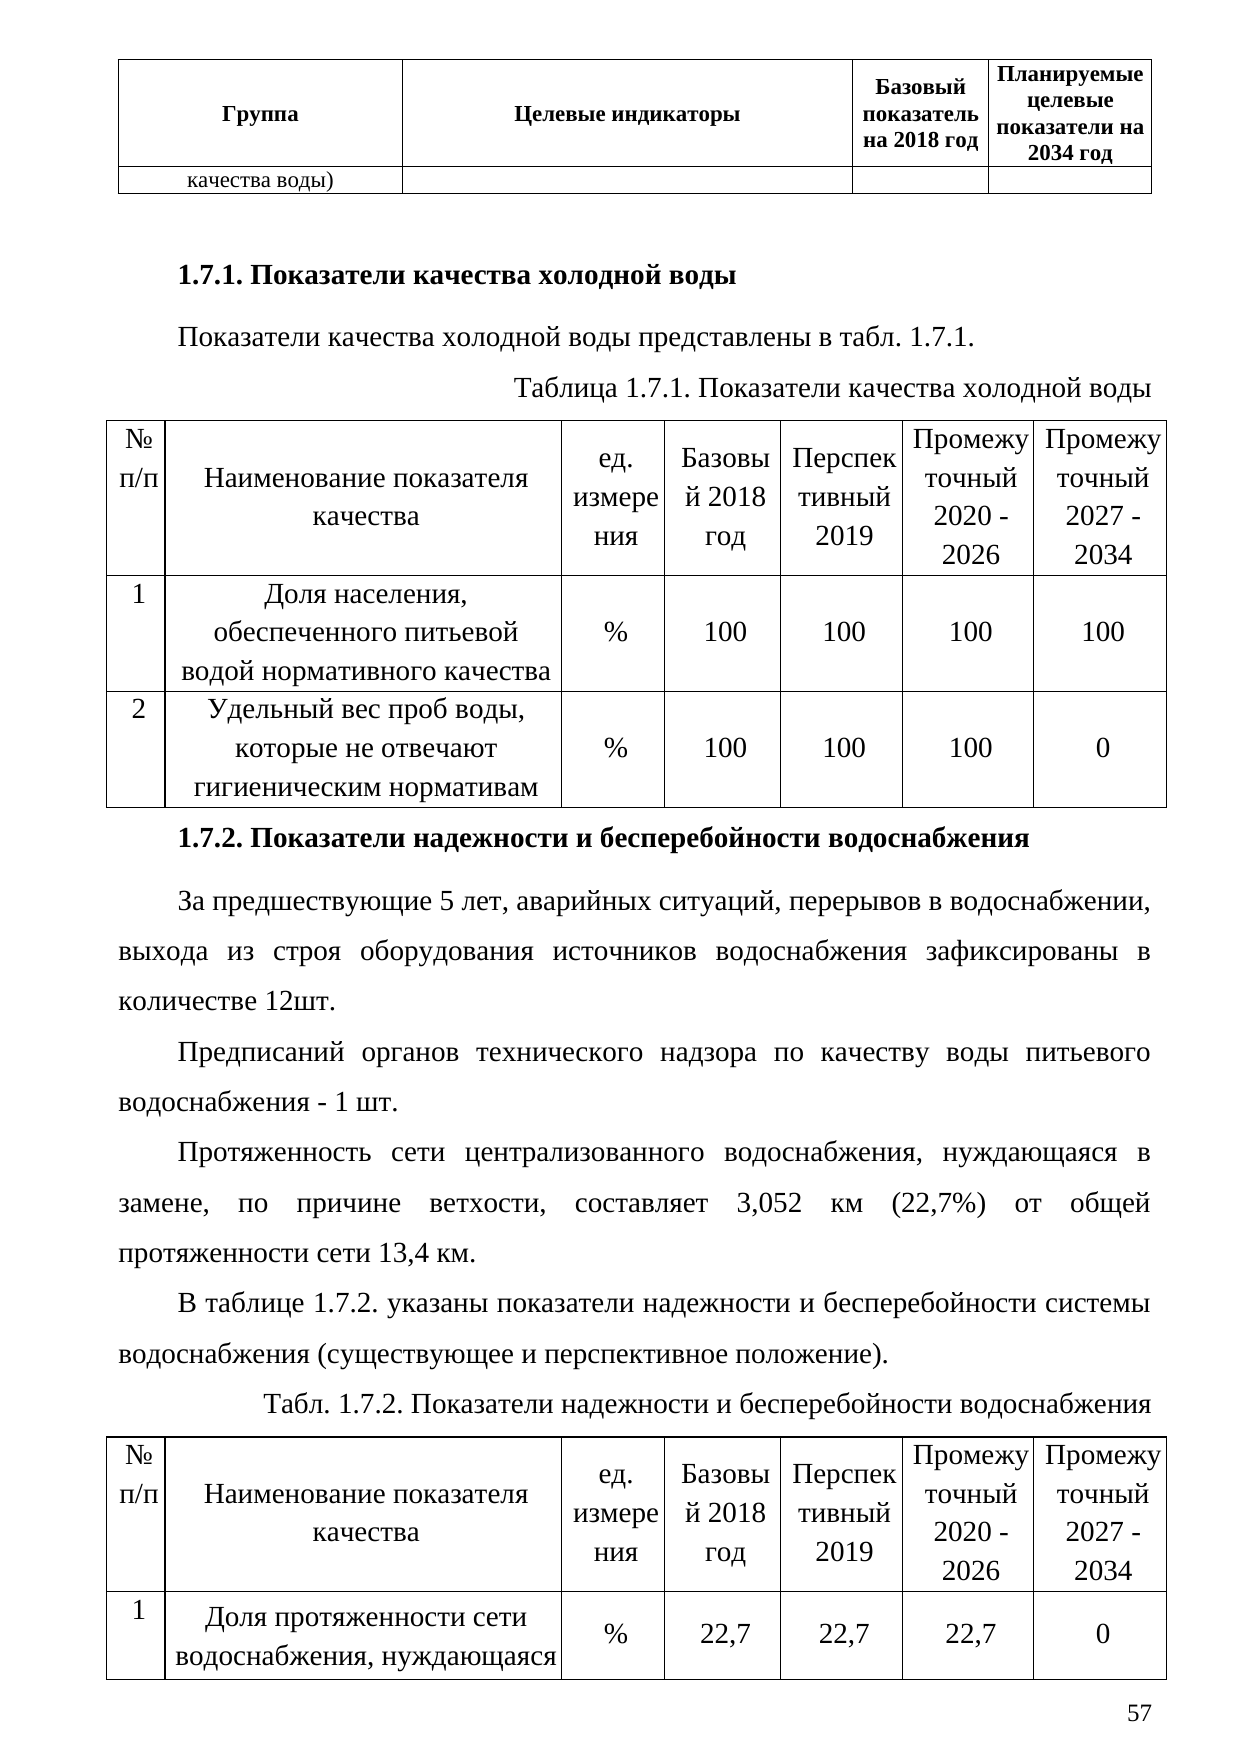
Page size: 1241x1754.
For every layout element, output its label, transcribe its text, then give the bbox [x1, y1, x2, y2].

table_header Промежуточный 2027 - 2034 [1034, 1438, 1166, 1591]
table_cell % [562, 692, 664, 807]
table_cell 100 [781, 576, 902, 691]
table_cell 2 [107, 692, 164, 807]
subtitle 1.7.1. Показатели качества холодной воды [118, 257, 1152, 290]
table_header Промежуточный 2020 -2026 [903, 1438, 1033, 1591]
table_cell Удельный вес проб воды, которые не отвечают гигиеническим нормативам [166, 692, 561, 807]
table_header ед. измерения [562, 421, 664, 575]
table_header Перспективный 2019 [781, 1438, 902, 1591]
table_header Базовый 2018 год [665, 421, 780, 575]
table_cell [403, 167, 852, 193]
table_header Планируемые целевые показатели на 2034 год [989, 60, 1151, 166]
text Показатели качества холодной воды представлены в табл. 1.7.1. [118, 319, 1152, 353]
table_header Группа [119, 60, 402, 166]
table_header Перспективный 2019 [781, 421, 902, 575]
text 1.7.2. Показатели надежности и бесперебойности водоснабжения [118, 820, 1152, 854]
table_cell Доля населения, обеспеченного питьевой водой нормативного качества [166, 576, 561, 691]
table_cell 0 [1034, 692, 1166, 807]
table_cell 1 [107, 1592, 164, 1679]
table_cell % [562, 576, 664, 691]
text Протяженность сети централизованного водоснабжения, нуждающаяся в замене, по причине ветхости, составляет 3,052 км (22,7%) от общей протяженности сети 13,4 км. [118, 1134, 1152, 1269]
table_cell 0 [1034, 1592, 1166, 1679]
table_header Целевые индикаторы [403, 60, 852, 166]
table_cell 1 [107, 576, 164, 691]
table_header Базовый показатель на 2018 год [853, 60, 988, 166]
table_header № п/п [107, 421, 164, 575]
table_cell 22,7 [781, 1592, 902, 1679]
table_header Наименование показателя качества [166, 1438, 561, 1591]
table_cell - [989, 167, 1151, 193]
table_cell 100 [665, 692, 780, 807]
table_cell - [853, 167, 988, 193]
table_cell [166, 1592, 561, 1679]
text Табл. 1.7.2. Показатели надежности и бесперебойности водоснабжения [118, 1386, 1152, 1419]
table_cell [119, 167, 402, 193]
table_cell % [562, 1592, 664, 1679]
table_header Промежуточный 2027 - 2034 [1034, 421, 1166, 575]
table_cell 100 [1034, 576, 1166, 691]
text За предшествующие 5 лет, аварийных ситуаций, перерывов в водоснабжении, выхода из строя оборудования источников водоснабжения зафиксированы в количестве 12шт. [118, 883, 1152, 1017]
table_header Наименование показателя качества [166, 421, 561, 575]
table_cell 100 [665, 576, 780, 691]
table_header Промежуточный 2020 -2026 [903, 421, 1033, 575]
text Таблица 1.7.1. Показатели качества холодной воды [118, 370, 1152, 403]
table_header ед. измерения [562, 1438, 664, 1591]
table_header № п/п [107, 1438, 164, 1591]
text В таблице 1.7.2. указаны показатели надежности и бесперебойности системы водоснабжения (существующее и перспективное положение). [118, 1285, 1152, 1369]
table_cell 100 [903, 576, 1033, 691]
table_cell 22,7 [665, 1592, 780, 1679]
table_cell 100 [781, 692, 902, 807]
table_cell 100 [903, 692, 1033, 807]
table_header Базовый 2018 год [665, 1438, 780, 1591]
table_cell 22,7 [903, 1592, 1033, 1679]
text Предписаний органов технического надзора по качеству воды питьевого водоснабжения - 1 шт. [118, 1034, 1152, 1118]
